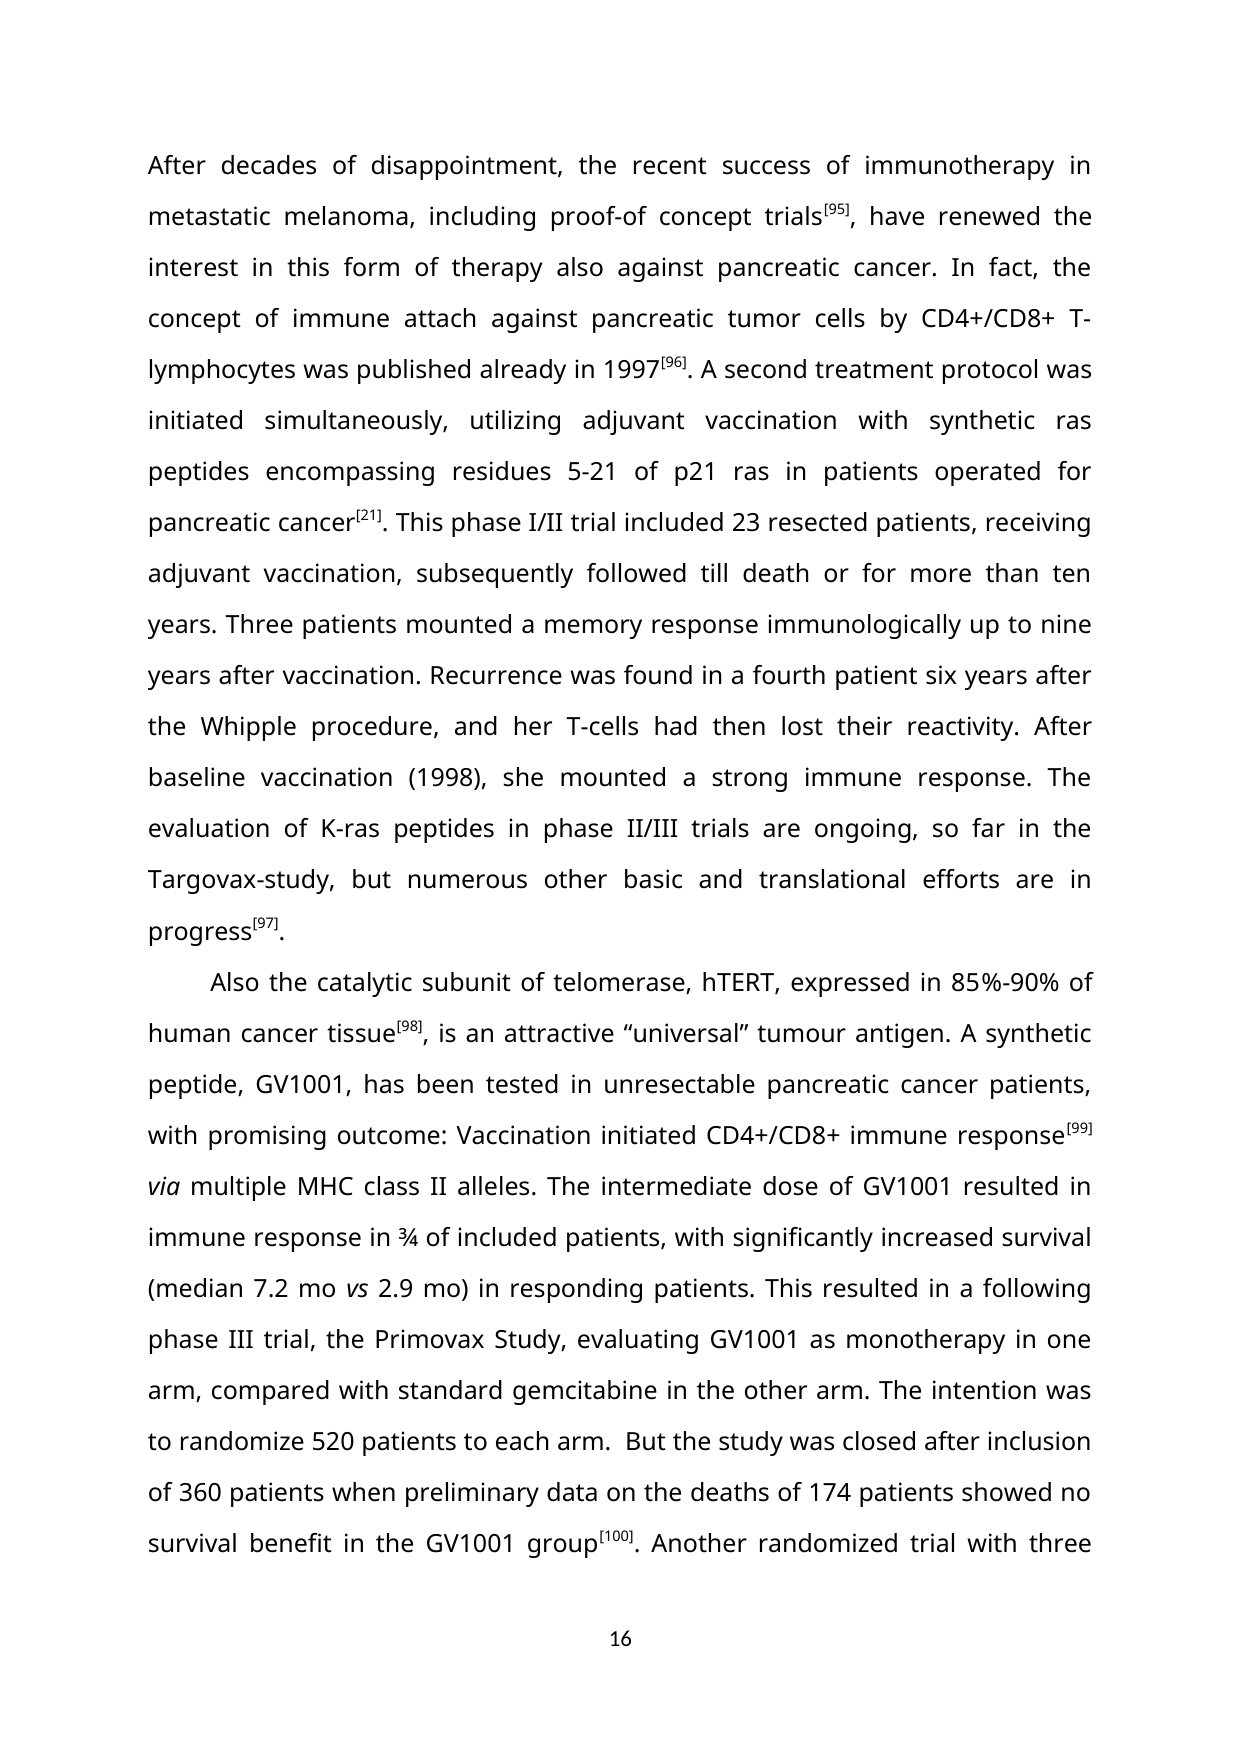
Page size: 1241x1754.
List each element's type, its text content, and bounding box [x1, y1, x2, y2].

text After decades of disappointment, the recent success of immunotherapy in metastatic melanoma, including proof-of concept trials[95], have renewed the interest in this form of therapy also against pancreatic cancer. In fact, the concept of immune attach against pancreatic tumor cells by CD4+/CD8+ T-lymphocytes was published already in 1997[96]. A second treatment protocol was initiated simultaneously, utilizing adjuvant vaccination with synthetic ras peptides encompassing residues 5-21 of p21 ras in patients operated for pancreatic cancer[21]. This phase I/II trial included 23 resected patients, receiving adjuvant vaccination, subsequently followed till death or for more than ten years. Three patients mounted a memory response immunologically up to nine years after vaccination. Recurrence was found in a fourth patient six years after the Whipple procedure, and her T-cells had then lost their reactivity. After baseline vaccination (1998), she mounted a strong immune response. The evaluation of K-ras peptides in phase II/III trials are ongoing, so far in the Targovax-study, but numerous other basic and translational efforts are in progress[97]. [148, 148, 1093, 947]
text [148, 964, 1093, 1560]
